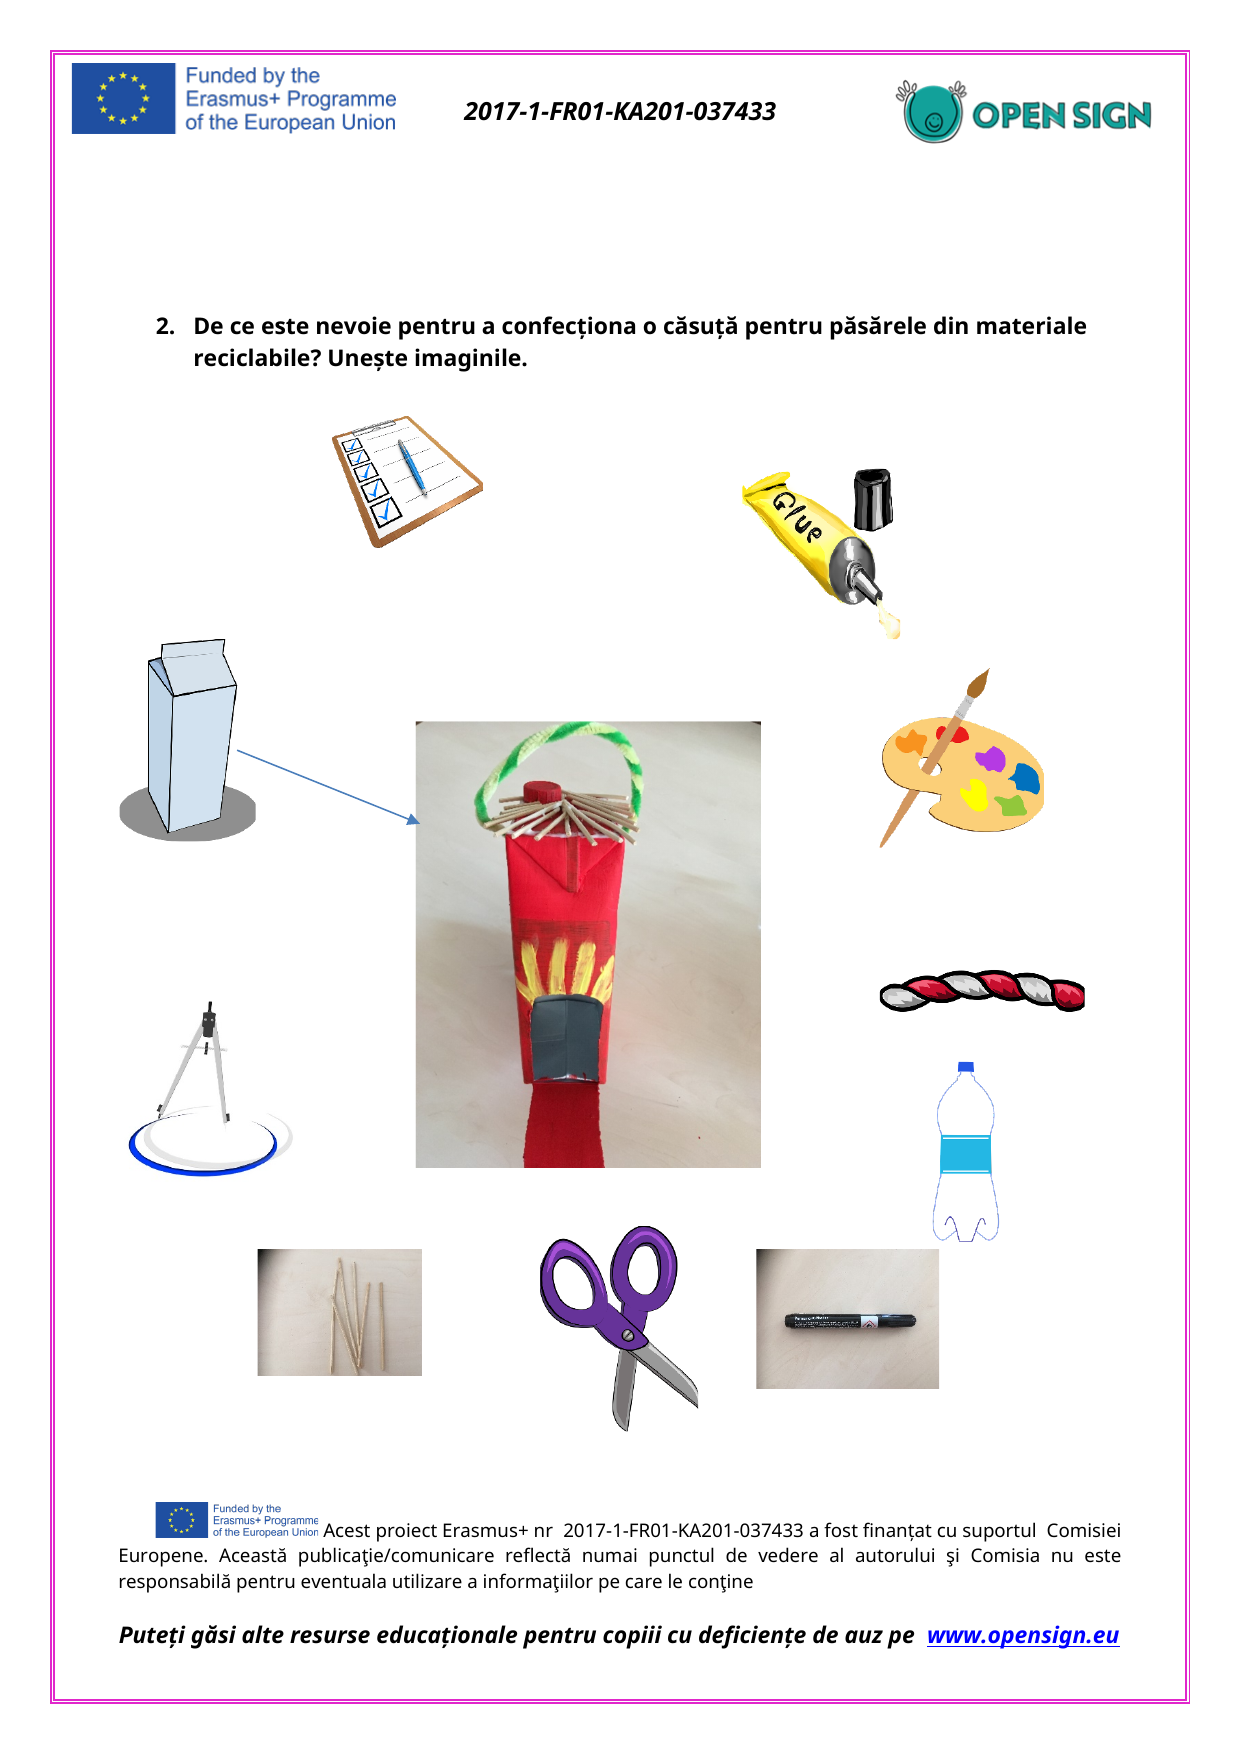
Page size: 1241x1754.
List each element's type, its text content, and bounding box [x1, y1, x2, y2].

picture [256, 1249, 422, 1374]
list De ce este nevoie pentru a confecționa o căsuță pentru păsărele din materiale reciclabile? Unește imaginile. [156, 310, 1122, 373]
picture [754, 1249, 939, 1387]
picture [538, 1226, 698, 1429]
picture [118, 984, 318, 1188]
picture [740, 468, 901, 638]
picture [71, 63, 396, 134]
picture [416, 722, 761, 1168]
picture [923, 1061, 1005, 1240]
picture [878, 668, 1044, 846]
picture [155, 1502, 319, 1538]
picture [118, 639, 256, 839]
picture [882, 70, 1180, 158]
picture [326, 408, 483, 547]
picture [878, 962, 1085, 1017]
